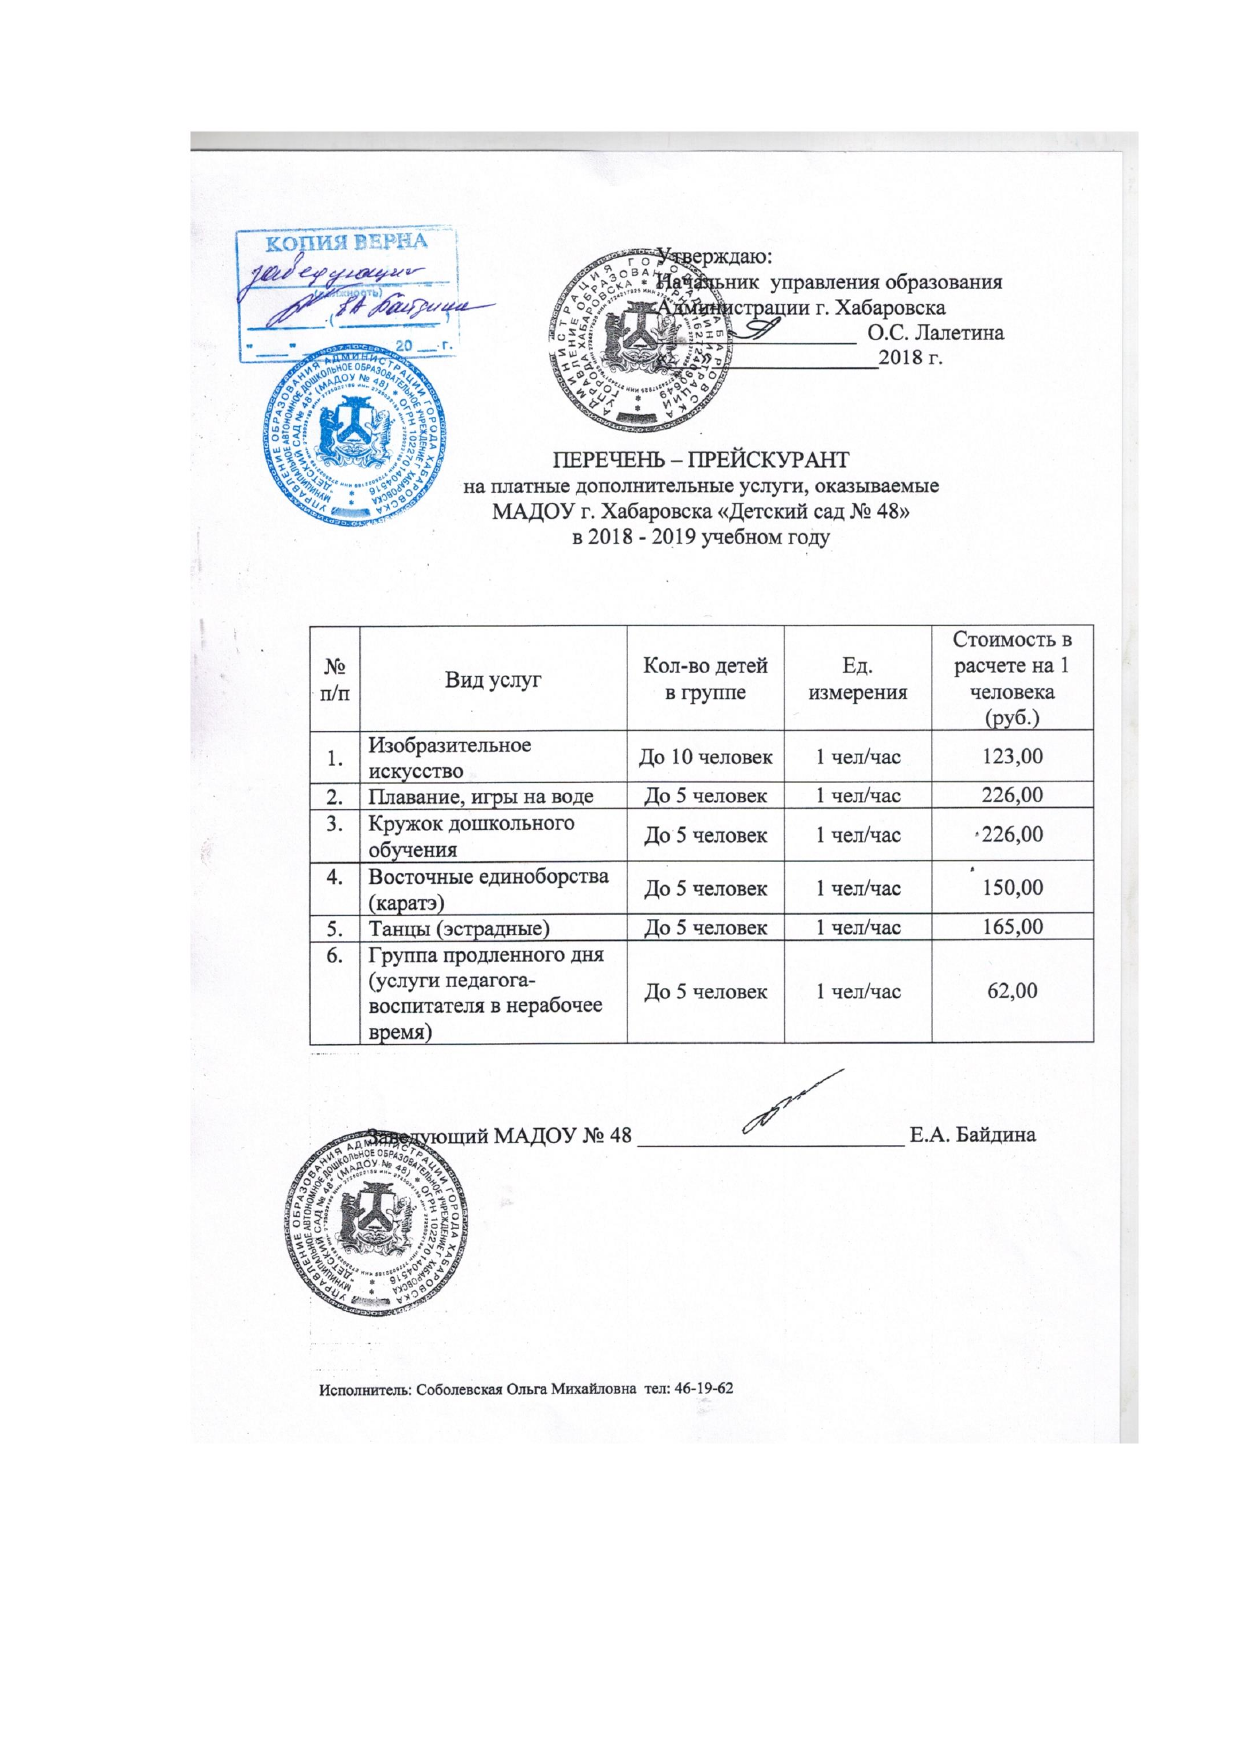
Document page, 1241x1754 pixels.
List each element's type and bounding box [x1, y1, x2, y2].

picture [177, 118, 1152, 1458]
